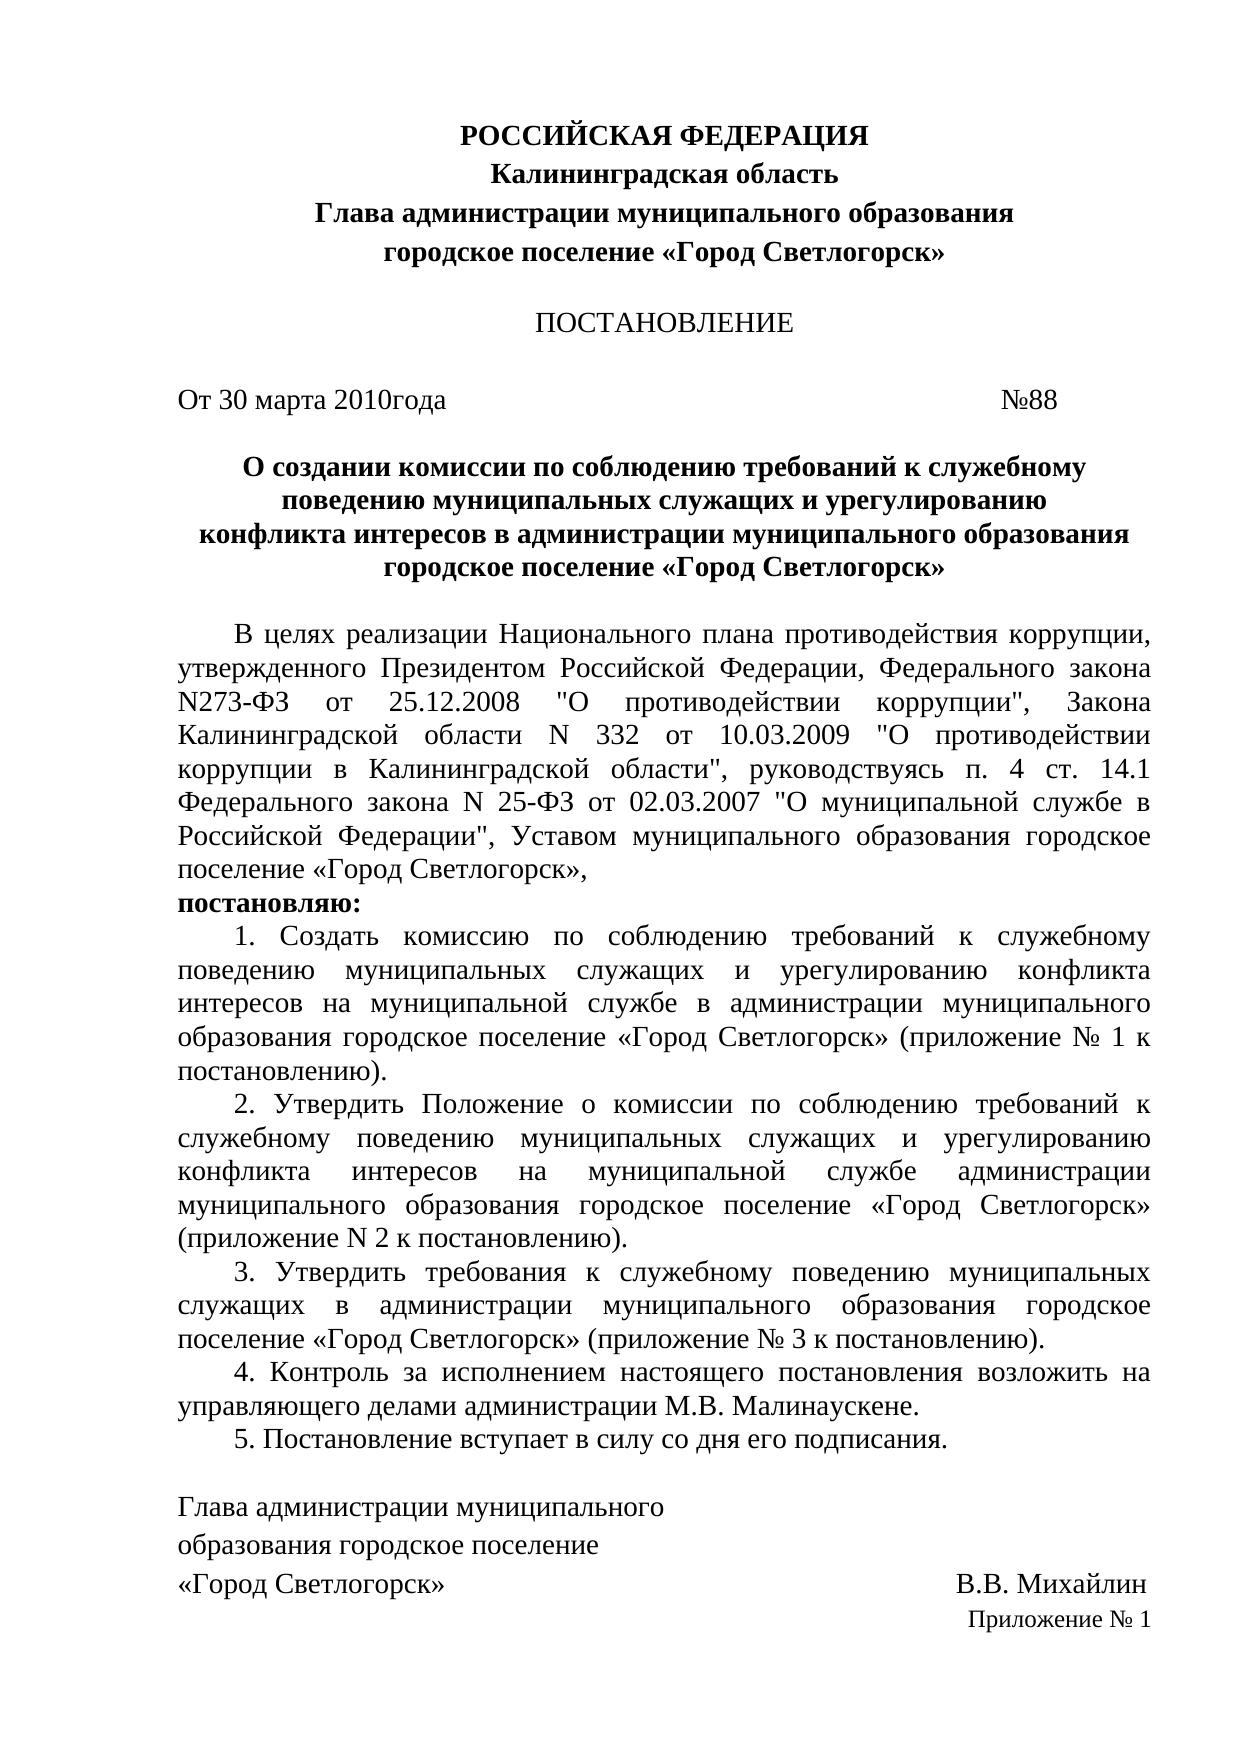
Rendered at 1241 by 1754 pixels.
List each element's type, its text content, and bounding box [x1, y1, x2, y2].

text постановляю: [177, 885, 1152, 918]
text «Город Светлогорск» В.В. Михайлин [177, 1566, 1152, 1599]
text городское поселение «Город Светлогорск» [177, 234, 1152, 267]
text РОССИЙСКАЯ ФЕДЕРАЦИЯ [177, 118, 1152, 152]
title Приложение № 1 [177, 1604, 1152, 1633]
text В целях реализации Национального плана противодействия коррупции, утвержденного Президентом Российской Федерации, Федерального закона N273-ФЗ от 25.12.2008 "О противодействии коррупции", Закона Калининградской области N 332 от 10.03.2009 "О противодействии коррупции в Калининградской области", руководствуясь п. 4 ст. 14.1 Федерального закона N 25-ФЗ от 02.03.2007 "О муниципальной службе в Российской Федерации", Уставом муниципального образования городское поселение «Город Светлогорск», [177, 617, 1152, 885]
text 1. Создать комиссию по соблюдению требований к служебному поведению муниципальных служащих и урегулированию конфликта интересов на муниципальной службе в администрации муниципального образования городское поселение «Город Светлогорск» (приложение № 1 к постановлению). [177, 918, 1152, 1086]
text ПОСТАНОВЛЕНИЕ [177, 305, 1152, 339]
text От 30 марта 2010года №88 [177, 382, 1152, 416]
text 2. Утвердить Положение о комиссии по соблюдению требований к служебному поведению муниципальных служащих и урегулированию конфликта интересов на муниципальной службе администрации муниципального образования городское поселение «Город Светлогорск» (приложение N 2 к постановлению). [177, 1086, 1152, 1254]
text Глава администрации муниципального [177, 1489, 1152, 1522]
text конфликта интересов в администрации муниципального образования [177, 516, 1152, 549]
text О создании комиссии по соблюдению требований к служебному поведению муниципальных служащих и урегулированию [177, 449, 1152, 516]
text образования городское поселение [177, 1527, 1152, 1561]
text 3. Утвердить требования к служебному поведению муниципальных служащих в администрации муниципального образования городское поселение «Город Светлогорск» (приложение № 3 к постановлению). [177, 1254, 1152, 1354]
text 4. Контроль за исполнением настоящего постановления возложить на управляющего делами администрации М.В. Малинаускене. [177, 1354, 1152, 1422]
text Глава администрации муниципального образования [177, 195, 1152, 229]
text 5. Постановление вступает в силу со дня его подписания. [177, 1422, 1152, 1455]
text Калининградская область [177, 157, 1152, 190]
text городское поселение «Город Светлогорск» [177, 549, 1152, 583]
